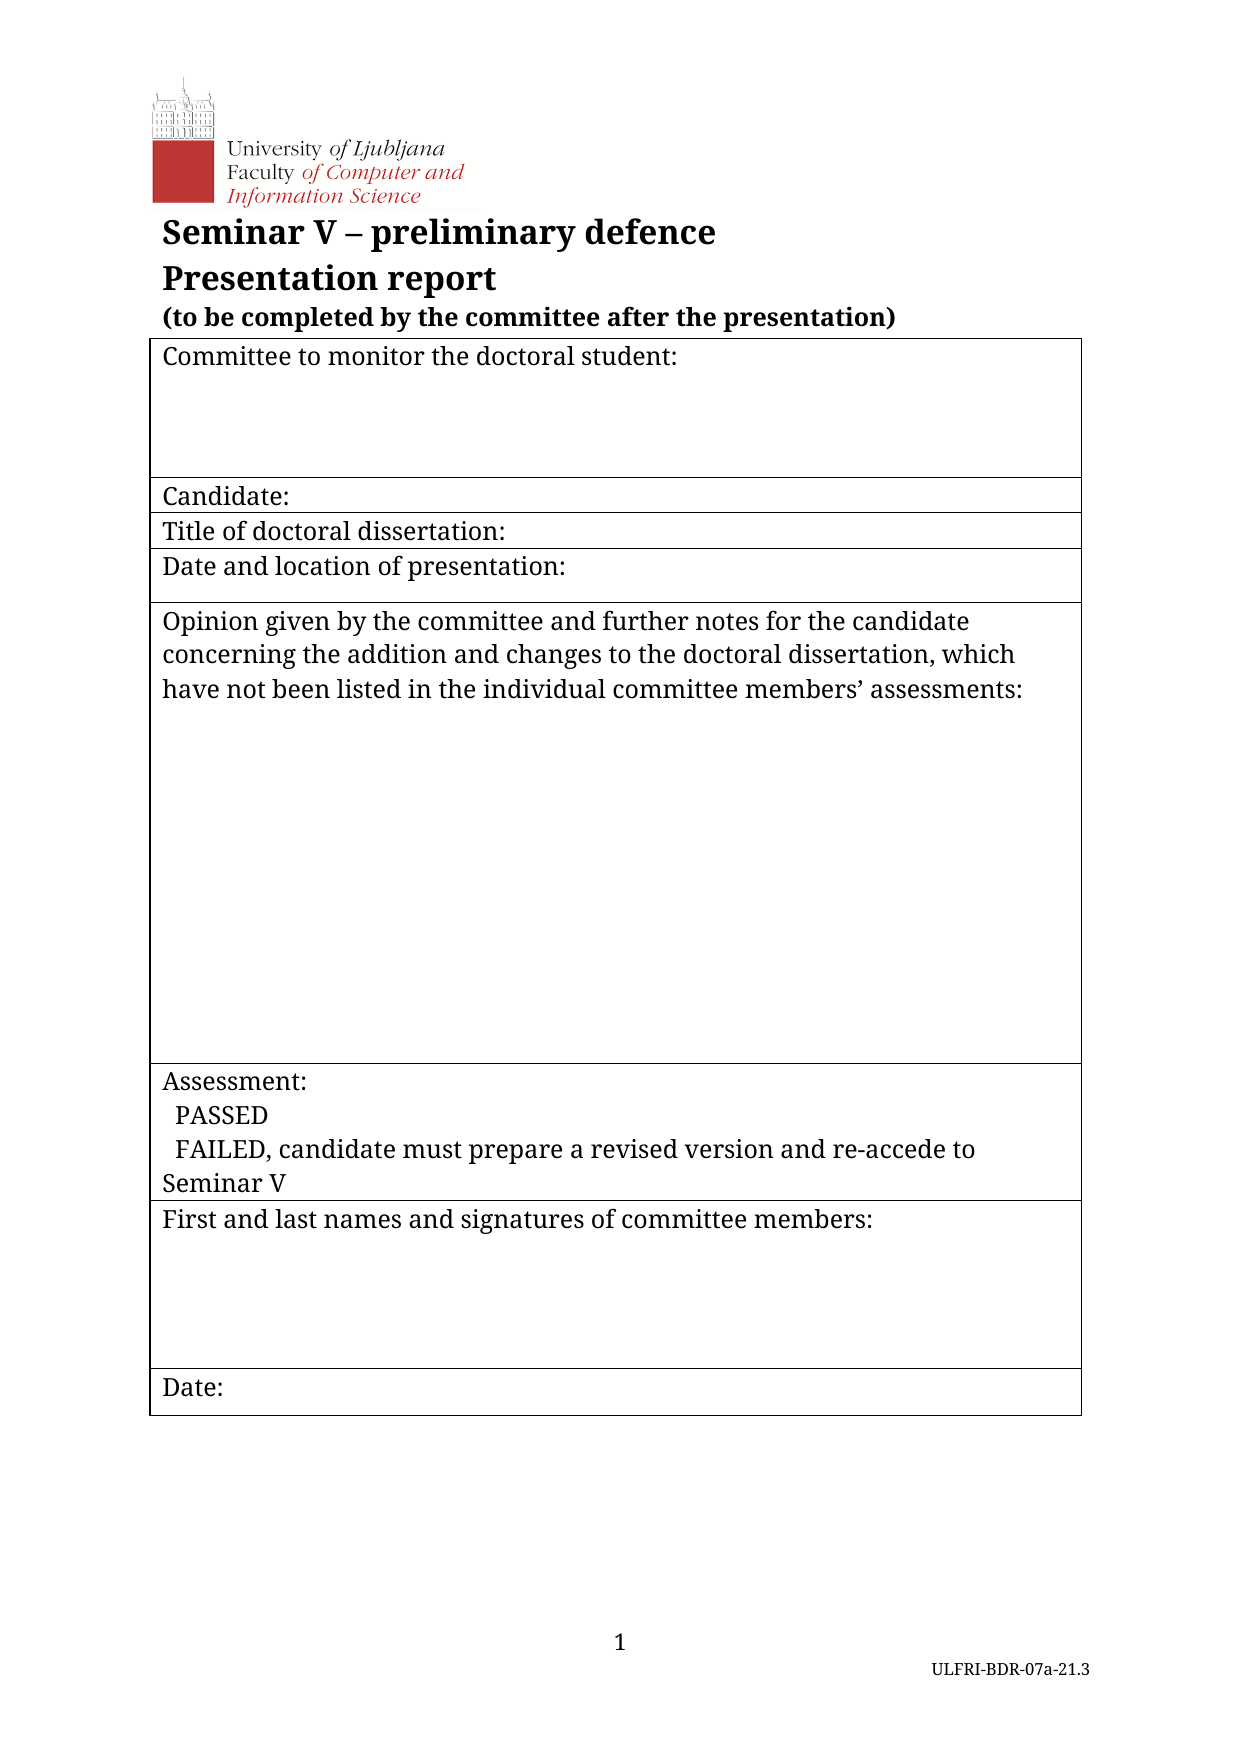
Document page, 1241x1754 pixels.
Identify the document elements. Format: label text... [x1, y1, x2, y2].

table_cell Assessment: PASSED FAILED, candidate must prepare a revised version and re-accede to Seminar V [151, 1064, 1081, 1200]
table_cell Title of doctoral dissertation: [151, 513, 1081, 547]
table_cell Date: [151, 1369, 1081, 1414]
table_header Seminar V – preliminary defence Presentation report (to be completed by the committee after the presentation) [150, 209, 1082, 338]
picture [150, 73, 482, 210]
table_cell First and last names and signatures of committee members: [151, 1201, 1081, 1368]
table_cell Opinion given by the committee and further notes for the candidate concerning the addition and changes to the doctoral dissertation, which have not been listed in the individual committee members’ assessments: [151, 603, 1081, 1063]
table_cell Date and location of presentation: [151, 549, 1081, 602]
table_cell Committee to monitor the doctoral student: [151, 339, 1081, 477]
table_cell Candidate: [151, 478, 1081, 512]
